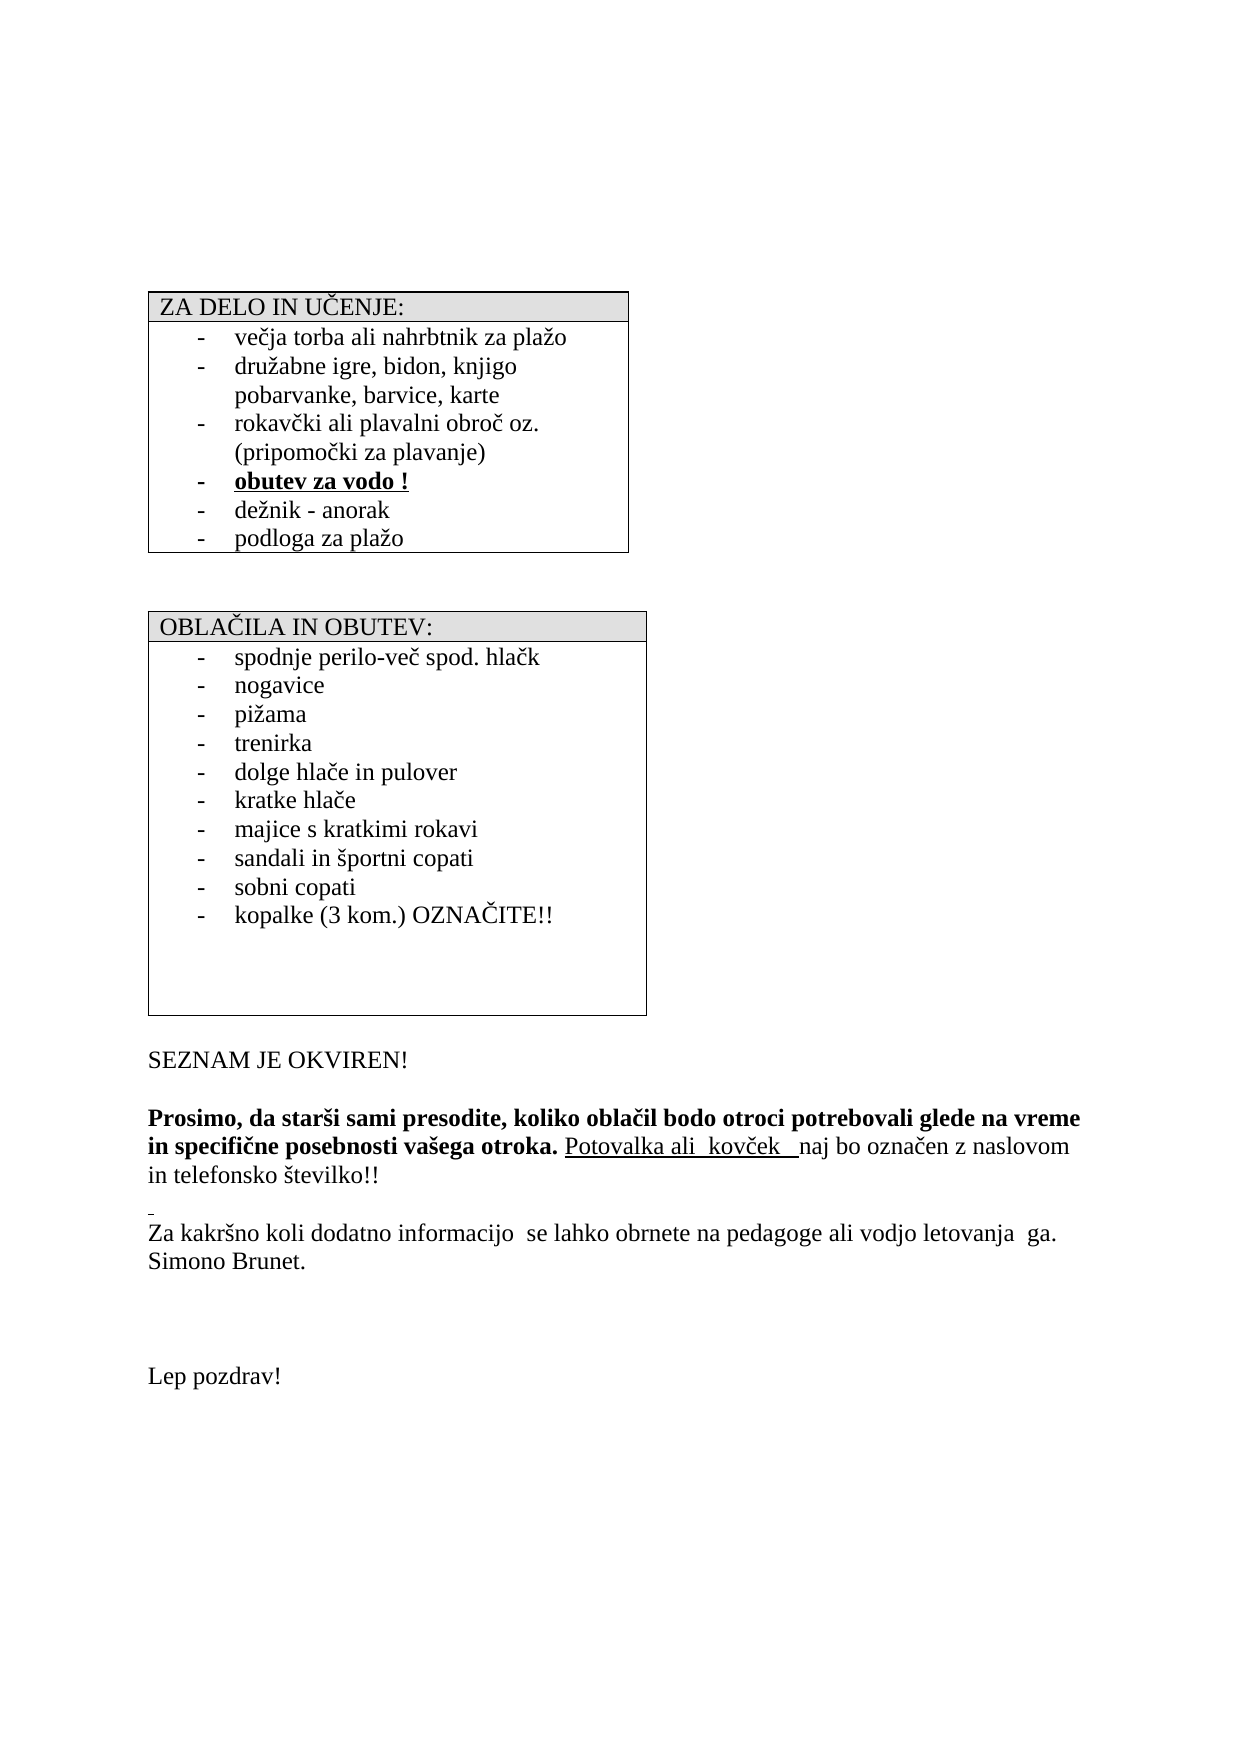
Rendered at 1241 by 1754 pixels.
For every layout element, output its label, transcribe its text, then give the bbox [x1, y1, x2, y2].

table_cell večja torba ali nahrbtnik za plažo družabne igre, bidon, knjigo pobarvanke, barvice, karte rokavčki ali plavalni obroč oz.(pripomočki za plavanje) obutev za vodo ! dežnik - anorak podloga za plažo [149, 322, 628, 552]
table_cell spodnje perilo-več spod. hlačk nogavice pižama trenirka dolge hlače in pulover kratke hlače majice s kratkimi rokavi sandali in športni copati sobni copati kopalke (3 kom.) OZNAČITE!! [149, 642, 646, 1015]
text Prosimo, da starši sami presodite, koliko oblačil bodo otroci potrebovali glede na vreme in specifične posebnosti vašega otroka. Potovalka ali kovček naj bo označen z naslovom in telefonsko številko!! [148, 1103, 1093, 1189]
text SEZNAM JE OKVIREN! [148, 1045, 1093, 1074]
text Lep pozdrav! [148, 1361, 1093, 1390]
table_header OBLAČILA IN OBUTEV: [149, 612, 646, 641]
table_header ZA DELO IN UČENJE: [149, 293, 628, 321]
text Za kakršno koli dodatno informacijo se lahko obrnete na pedagoge ali vodjo letovanja ga. Simono Brunet. [148, 1218, 1093, 1275]
